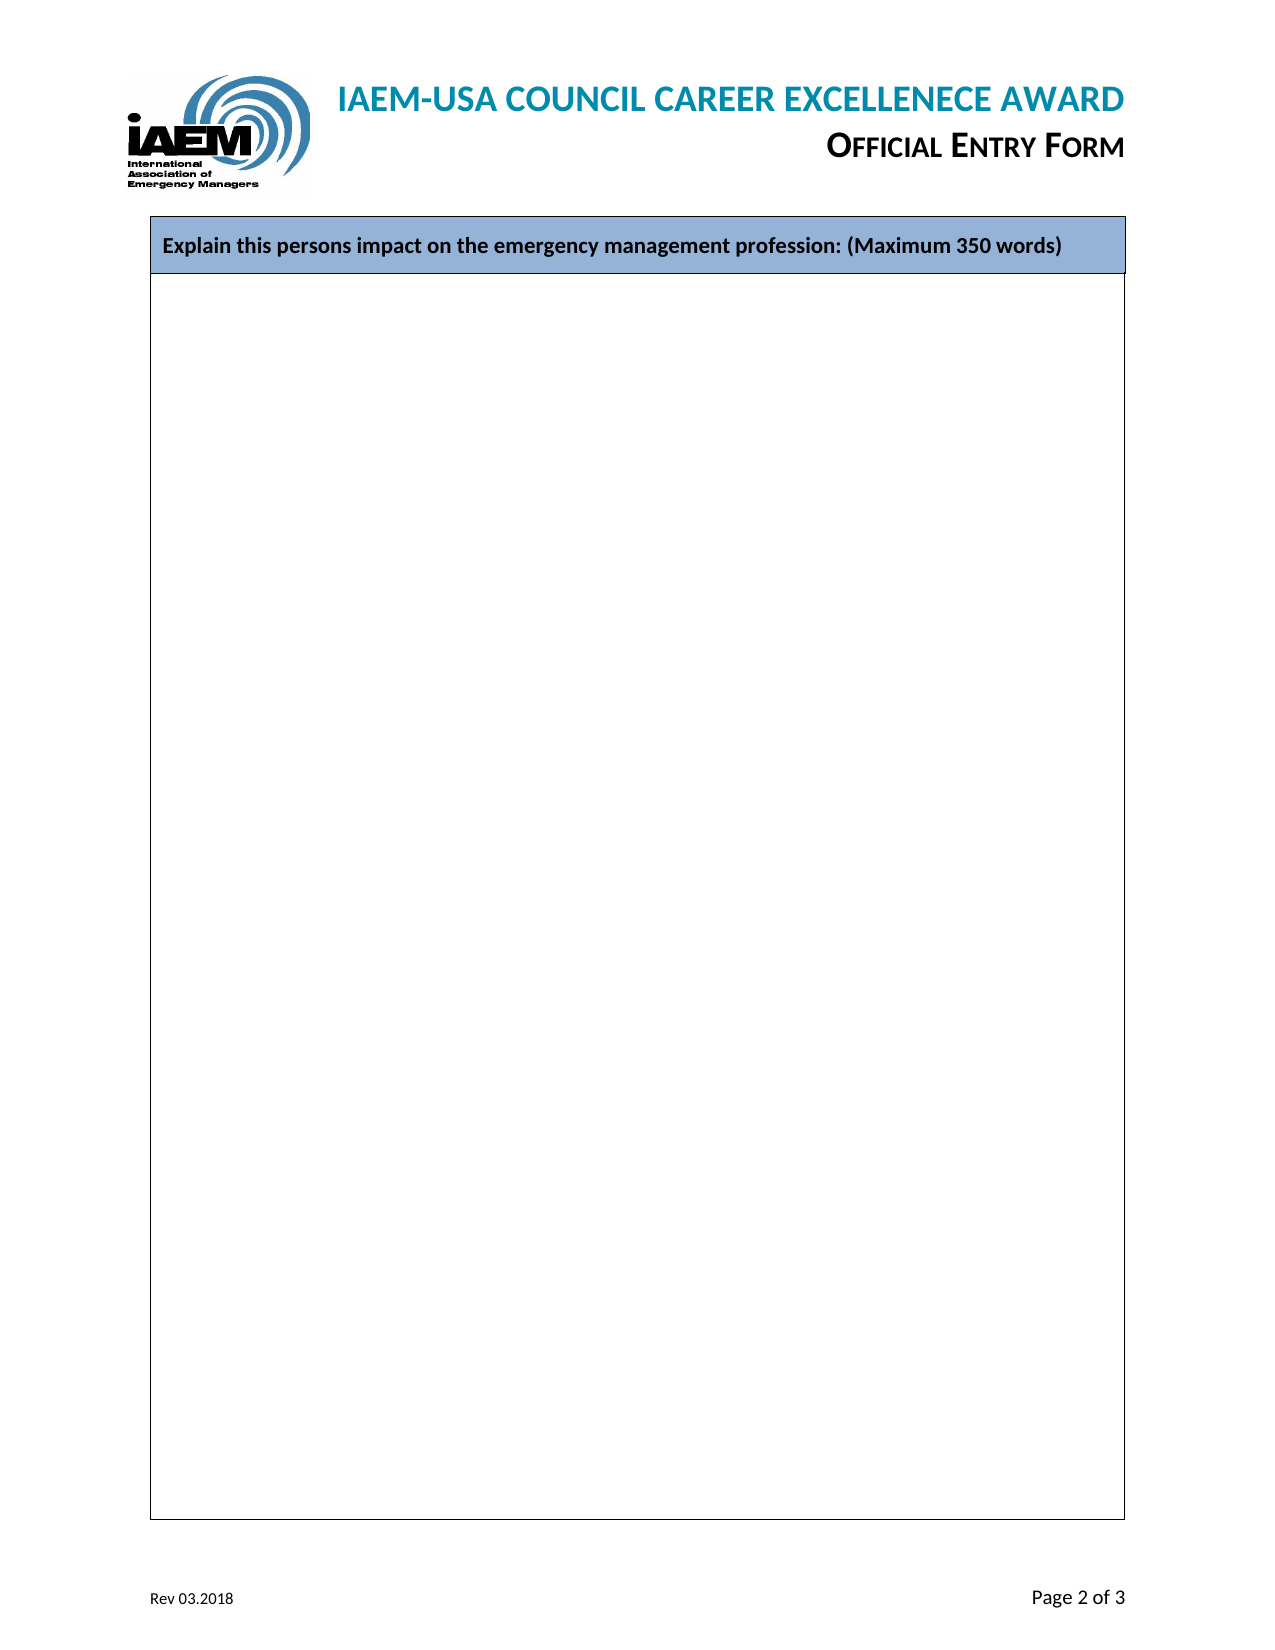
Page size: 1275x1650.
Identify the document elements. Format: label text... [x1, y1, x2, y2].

table_cell [151, 274, 1124, 1519]
table_header Explain this persons impact on the emergency management profession: (Maximum 350 words) [151, 217, 1125, 273]
picture [125, 75, 310, 199]
